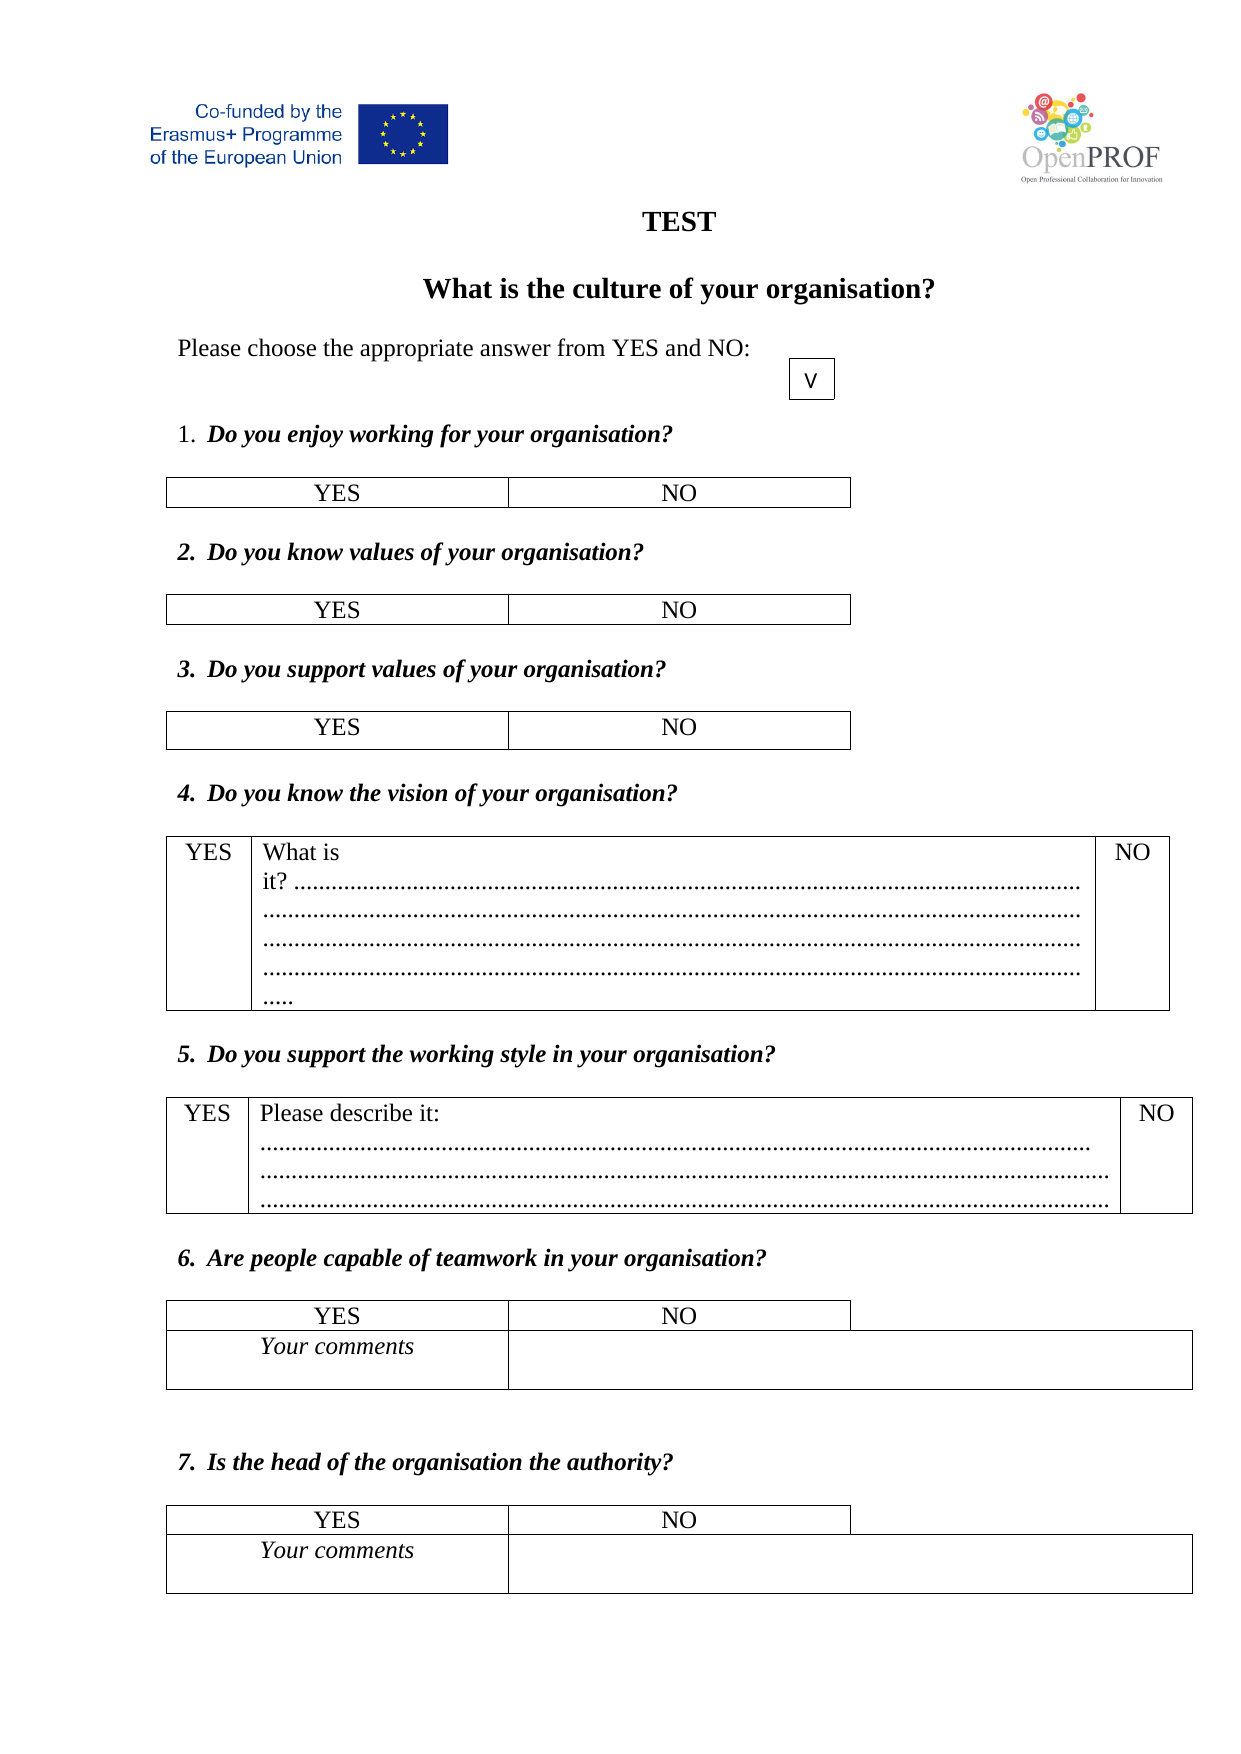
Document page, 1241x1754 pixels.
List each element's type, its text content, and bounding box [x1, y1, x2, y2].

list Do you enjoy working for your organisation? [177, 419, 1181, 448]
table_cell [509, 1535, 1192, 1593]
table_header YES [167, 1301, 508, 1330]
list Do you support values of your organisation? [177, 654, 1181, 682]
table_cell Your comments [167, 1535, 508, 1593]
list Do you know values of your organisation? [177, 537, 1181, 565]
table_header YES [167, 595, 508, 624]
table_header YES [167, 1506, 508, 1534]
table_cell Your comments [167, 1331, 508, 1388]
table_header NO [509, 595, 850, 624]
table_header YES [167, 1098, 248, 1213]
list Do you know the vision of your organisation? [177, 778, 1181, 807]
table_header NO [1121, 1098, 1192, 1213]
table_header NO [509, 478, 850, 507]
text Please choose the appropriate answer from YES and NO: [177, 333, 1181, 362]
list Is the head of the organisation the authority? [177, 1447, 1181, 1476]
picture [1013, 87, 1164, 189]
picture [132, 87, 463, 181]
table_header NO [509, 1301, 850, 1330]
table_header YES [167, 478, 508, 507]
text TEST [177, 204, 1181, 238]
table_header YES [167, 837, 251, 1009]
list Are people capable of teamwork in your organisation? [177, 1243, 1181, 1271]
table_header NO [1096, 837, 1169, 1009]
table_header Please describe it: ..................................................................................................................................... ........................................................................................................................................ ........................................................................................................................................ [249, 1098, 1120, 1213]
list Do you support the working style in your organisation? [177, 1039, 1181, 1068]
table_header NO [509, 712, 850, 749]
text What is the culture of your organisation? [177, 272, 1181, 305]
table_header NO [509, 1506, 850, 1534]
table_cell [509, 1331, 1192, 1388]
table_header YES [167, 712, 508, 749]
table_header What is it? ............................................................................................................................................................................................................................................................................................................................................................................................................................................................................................................................................ [252, 837, 1095, 1009]
